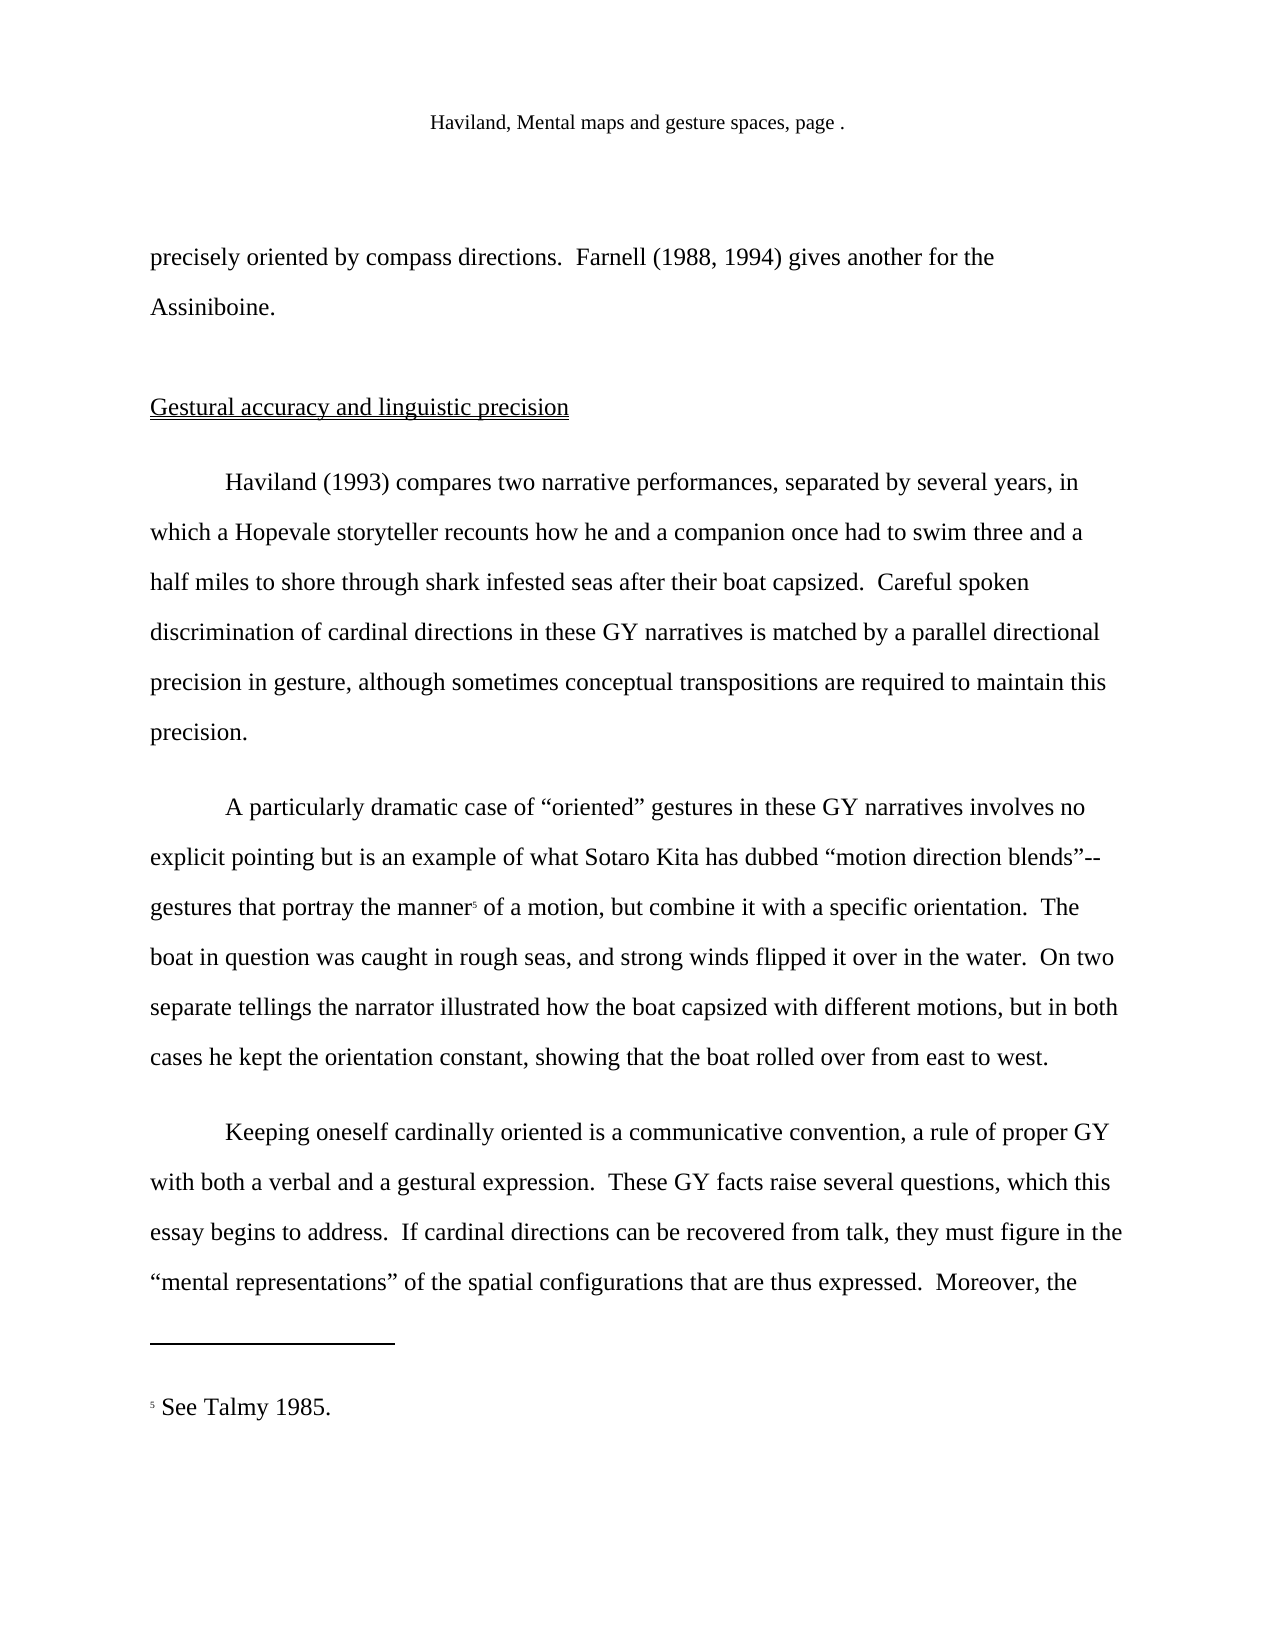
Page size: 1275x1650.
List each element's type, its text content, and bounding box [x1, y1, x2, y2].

text A particularly dramatic case of “oriented” gestures in these GY narratives involves no explicit pointing but is an example of what Sotaro Kita has dubbed “motion direction blends”--gestures that portray the manner of a motion, but combine it with a specific orientation. The boat in question was caught in rough seas, and strong winds flipped it over in the water. On two separate tellings the narrator illustrated how the boat capsized with different motions, but in both cases he kept the orientation constant, showing that the boat rolled over from east to west. [150, 775, 1125, 1075]
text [150, 1100, 1125, 1300]
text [150, 225, 1125, 325]
text Gestural accuracy and linguistic precision [150, 375, 1125, 425]
text %Haviland (1993) compares two narrative performances, separated by several years, in which a Hopevale storyteller recounts how he and a companion once had to swim three and a half miles to shore through shark infested seas after their boat capsized. Careful spoken discrimination of cardinal directions in these GY narratives is matched by a parallel directional precision in gesture, although sometimes conceptual transpositions are required to maintain this precision. [150, 450, 1125, 750]
